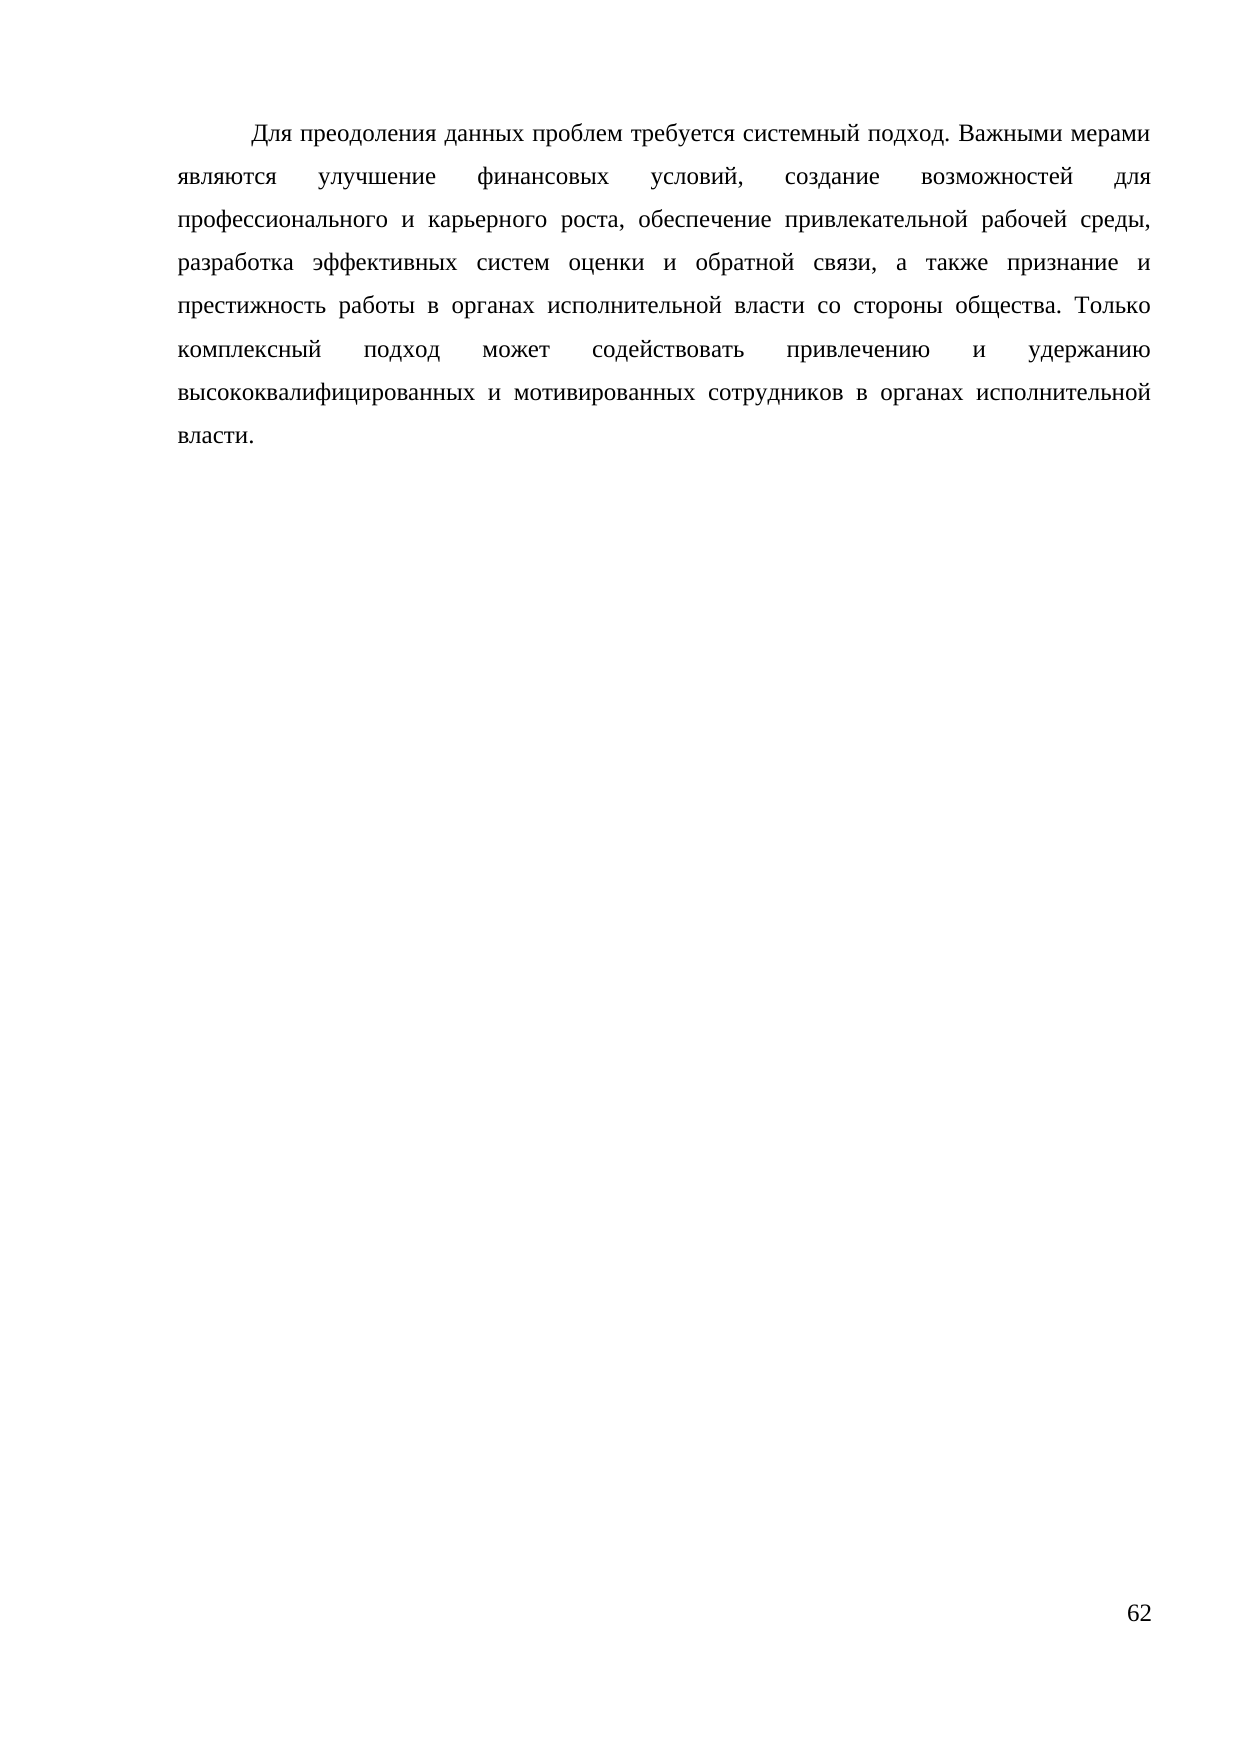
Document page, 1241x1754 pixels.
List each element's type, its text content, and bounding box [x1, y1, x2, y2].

text Для преодоления данных проблем требуется системный подход. Важными мерами являются улучшение финансовых условий, создание возможностей для профессионального и карьерного роста, обеспечение привлекательной рабочей среды, разработка эффективных систем оценки и обратной связи, а также признание и престижность работы в органах исполнительной власти со стороны общества. Только комплексный подход может содействовать привлечению и удержанию высококвалифицированных и мотивированных сотрудников в органах исполнительной власти. [177, 118, 1152, 449]
